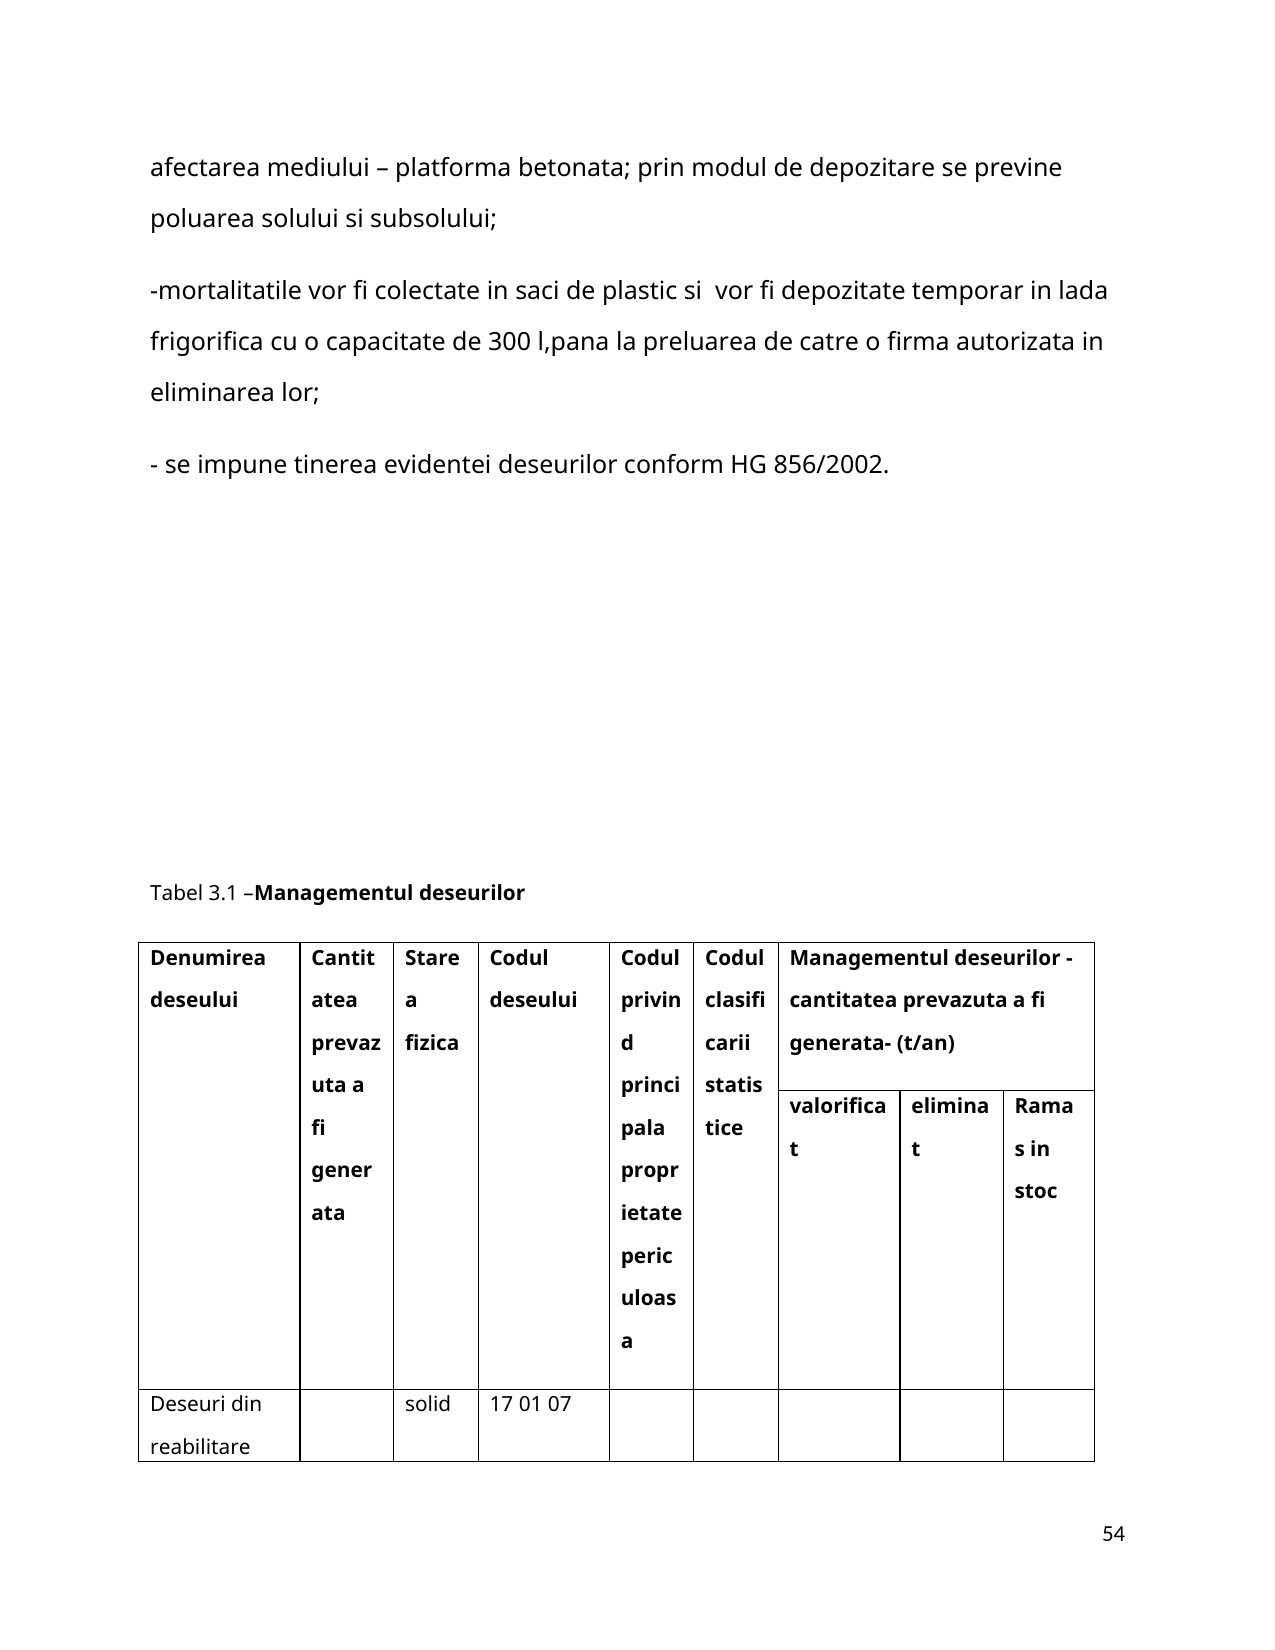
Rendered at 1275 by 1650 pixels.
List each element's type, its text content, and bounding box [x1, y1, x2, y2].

table_header Codul clasificarii statistice [694, 943, 778, 1388]
table_header Codul privind principala proprietate periculoasa [610, 943, 693, 1388]
table_header Cantitatea prevazuta a fi generata [301, 943, 393, 1388]
table_cell eliminat [901, 1091, 1003, 1388]
table_cell solid [394, 1390, 478, 1461]
table_header Managementul deseurilor -cantitatea prevazuta a fi generata- (t/an) [779, 943, 1094, 1090]
table_cell [610, 1390, 693, 1461]
table_cell [901, 1390, 1003, 1461]
table_cell [301, 1390, 393, 1461]
table_header Starea fizica [394, 943, 478, 1388]
table_cell [1004, 1390, 1094, 1461]
text Tabel 3.1 –Managementul deseurilor [150, 878, 1125, 907]
text - se impune tinerea evidentei deseurilor conform HG 856/2002. [150, 447, 1125, 481]
table_header Codul deseului [479, 943, 609, 1388]
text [150, 150, 1125, 235]
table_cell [139, 1390, 299, 1461]
table_cell valorificat [779, 1091, 899, 1388]
table_cell Ramas in stoc [1004, 1091, 1094, 1388]
table_cell [694, 1390, 778, 1461]
table_cell [779, 1390, 899, 1461]
text -mortalitatile vor fi colectate in saci de plastic si vor fi depozitate temporar in lada frigorifica cu o capacitate de 300 l,pana la preluarea de catre o firma autorizata in eliminarea lor; [150, 273, 1125, 409]
table_cell 17 01 07 [479, 1390, 609, 1461]
table_header Denumirea deseului [139, 943, 299, 1388]
